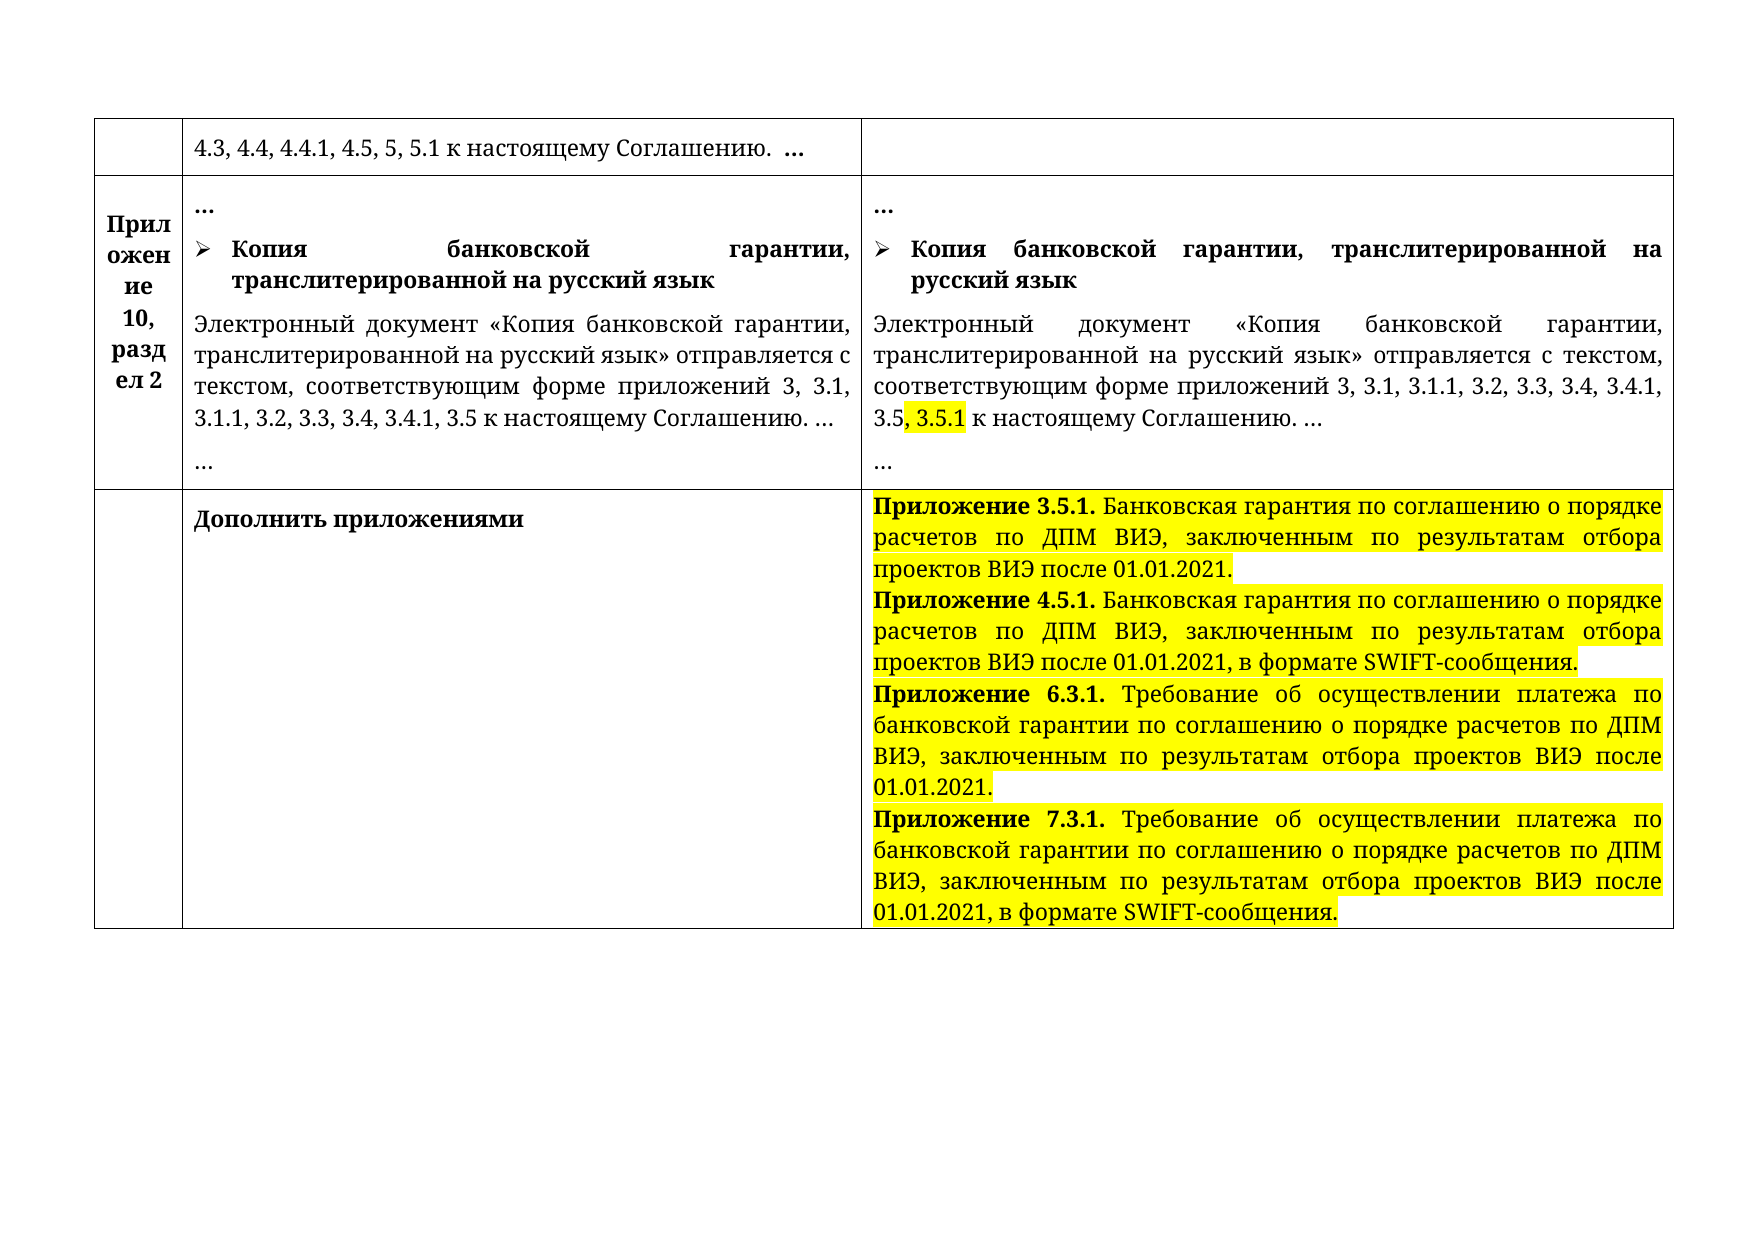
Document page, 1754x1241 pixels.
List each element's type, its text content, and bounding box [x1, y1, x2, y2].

table_cell Приложение 10, раздел 2 [95, 176, 182, 489]
table_cell … Копия банковской гарантии, транслитерированной на русский язык Электронный документ «Копия банковской гарантии, транслитерированной на русский язык» отправляется с текстом, соответствующим форме приложений 3, 3.1, 3.1.1, 3.2, 3.3, 3.4, 3.4.1, 3.5 к настоящему Соглашению. … … [183, 176, 861, 489]
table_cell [183, 119, 861, 175]
table_cell … Копия банковской гарантии, транслитерированной на русский язык Электронный документ «Копия банковской гарантии, транслитерированной на русский язык» отправляется с текстом, соответствующим форме приложений 3, 3.1, 3.1.1, 3.2, 3.3, 3.4, 3.4.1, 3.5, 3.5.1 к настоящему Соглашению. … … [862, 176, 1673, 489]
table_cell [862, 119, 1673, 175]
table_cell [95, 490, 182, 927]
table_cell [95, 119, 182, 175]
table_cell Приложение 3.5.1. Банковская гарантия по соглашению о порядке расчетов по ДПМ ВИЭ, заключенным по результатам отбора проектов ВИЭ после 01.01.2021. Приложение 4.5.1. Банковская гарантия по соглашению о порядке расчетов по ДПМ ВИЭ, заключенным по результатам отбора проектов ВИЭ после 01.01.2021, в формате SWIFT-сообщения. Приложение 6.3.1. Требование об осуществлении платежа по банковской гарантии по соглашению о порядке расчетов по ДПМ ВИЭ, заключенным по результатам отбора проектов ВИЭ после 01.01.2021. Приложение 7.3.1. Требование об осуществлении платежа по банковской гарантии по соглашению о порядке расчетов по ДПМ ВИЭ, заключенным по результатам отбора проектов ВИЭ после 01.01.2021, в формате SWIFT-сообщения. [862, 490, 1673, 927]
table_cell Дополнить приложениями [183, 490, 861, 927]
